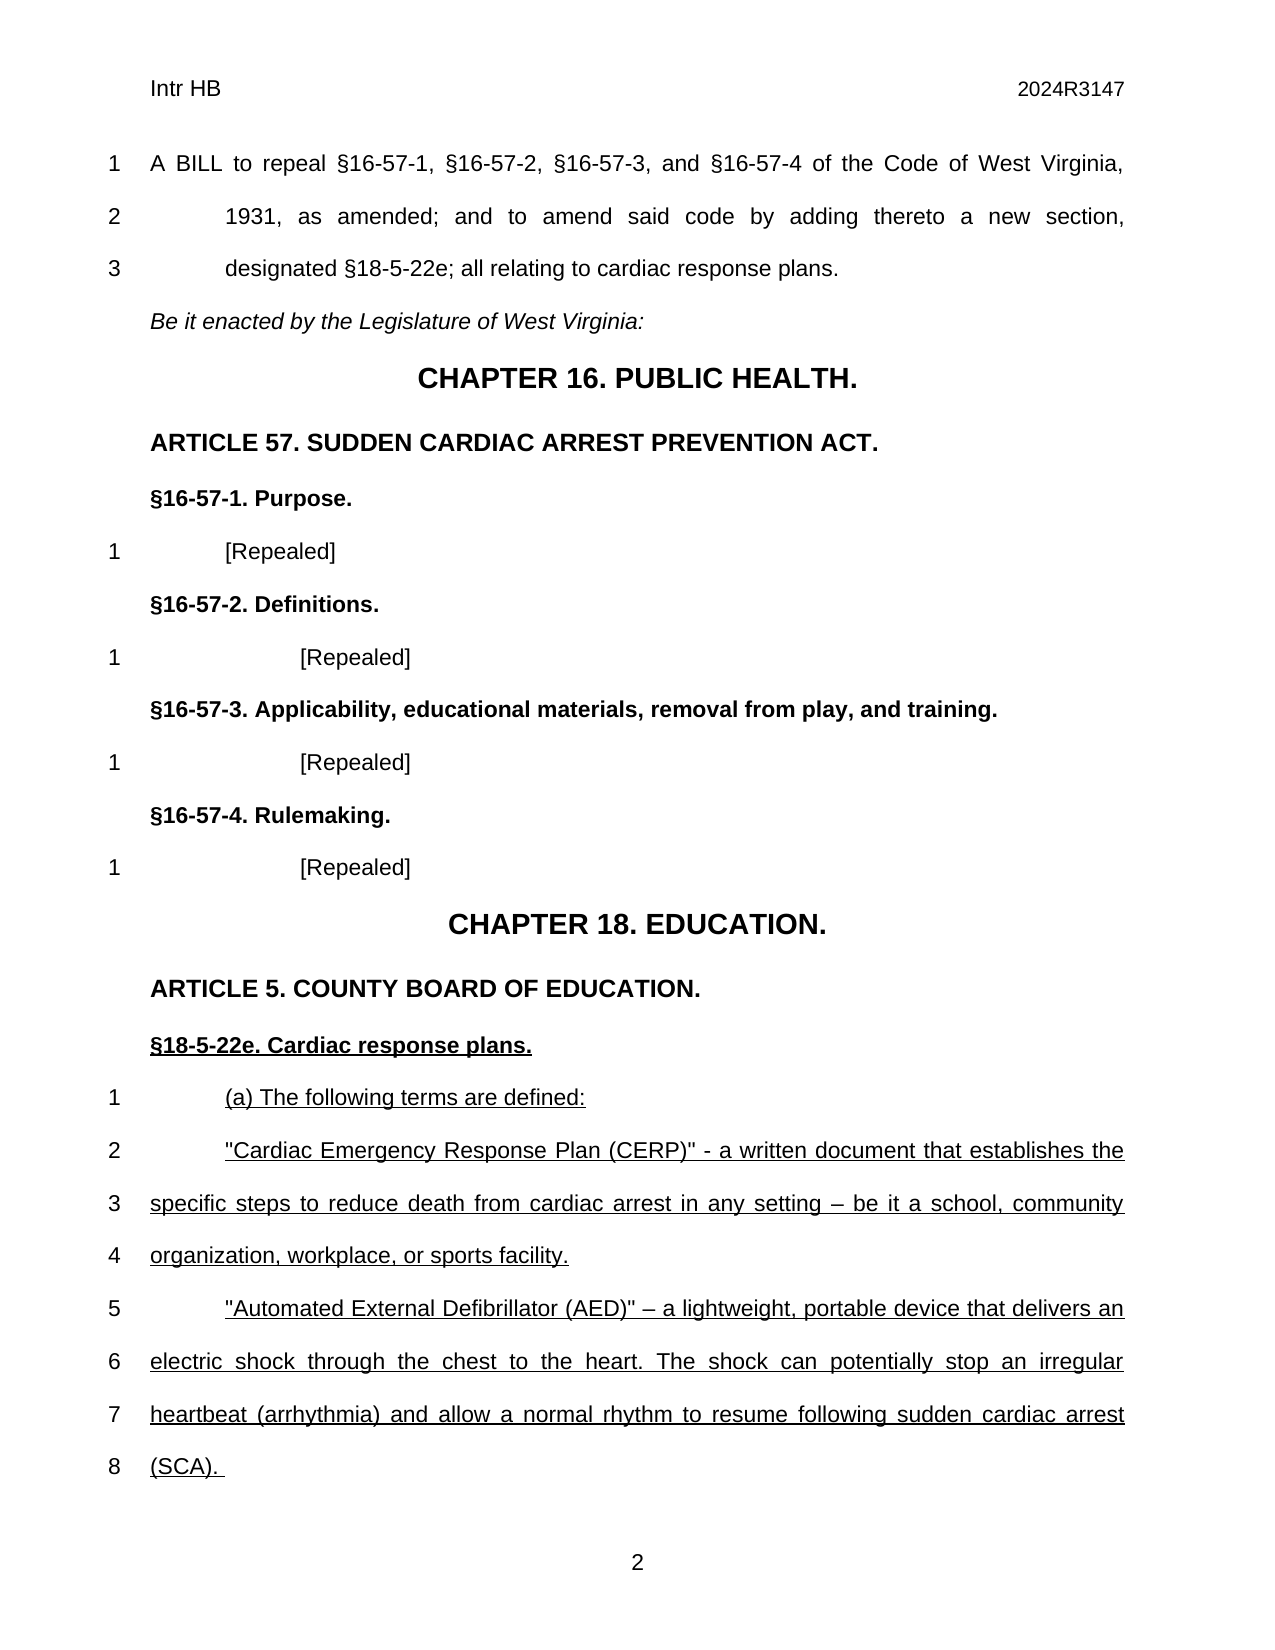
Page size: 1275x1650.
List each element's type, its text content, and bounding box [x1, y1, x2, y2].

subtitle §18-5-22e. Cardiac response plans. [150, 1032, 1125, 1058]
text "Cardiac Emergency Response Plan (CERP)" - a written document that establishes the specific steps to reduce death from cardiac arrest in any setting – be it a school, community organization, workplace, or sports facility. [150, 1214, 1125, 1269]
subtitle ARTICLE 5. COUNTY BOARD OF EDUCATION. [150, 974, 1125, 1003]
subtitle CHAPTER 16. PUBLIC HEALTH. [150, 361, 1125, 394]
text "Automated External Defibrillator (AED)" – a lightweight, portable device that delivers an electric shock through the chest to the heart. The shock can potentially stop an irregular heartbeat (arrhythmia) and allow a normal rhythm to resume following sudden cardiac arrest (SCA). [150, 1295, 1125, 1423]
text [Repealed] [225, 643, 1125, 670]
text Be it enacted by the Legislature of West Virginia: [150, 308, 1125, 334]
subtitle CHAPTER 18. EDUCATION. [150, 907, 1125, 941]
text (a) The following terms are defined: [150, 1084, 1125, 1111]
subtitle §16-57-1. Purpose. [150, 485, 1125, 512]
subtitle §16-57-2. Definitions. [150, 591, 1125, 617]
text [Repealed] [225, 854, 1125, 881]
text [Repealed] [150, 538, 1125, 564]
text [Repealed] [225, 749, 1125, 775]
subtitle ARTICLE 57. Sudden Cardiac Arrest Prevention Act. [150, 428, 1125, 457]
text "Automated External Defibrillator (AED)" – a lightweight, portable device that delivers an electric shock through the chest to the heart. The shock can potentially stop an irregular heartbeat (arrhythmia) and allow a normal rhythm to resume following sudden cardiac arrest (SCA). [150, 1425, 1125, 1480]
title A BILL to repeal §16-57-1, §16-57-2, §16-57-3, and §16-57-4 of the Code of West Virginia, 1931, as amended; and to amend said code by adding thereto a new section, designated §18-5-22e; all relating to cardiac response plans. [150, 150, 1125, 282]
subtitle §16-57-4. Rulemaking. [150, 802, 1125, 828]
text "Cardiac Emergency Response Plan (CERP)" - a written document that establishes the specific steps to reduce death from cardiac arrest in any setting – be it a school, community organization, workplace, or sports facility. [150, 1137, 1125, 1213]
subtitle §16-57-3. Applicability, educational materials, removal from play, and training. [150, 696, 1125, 723]
